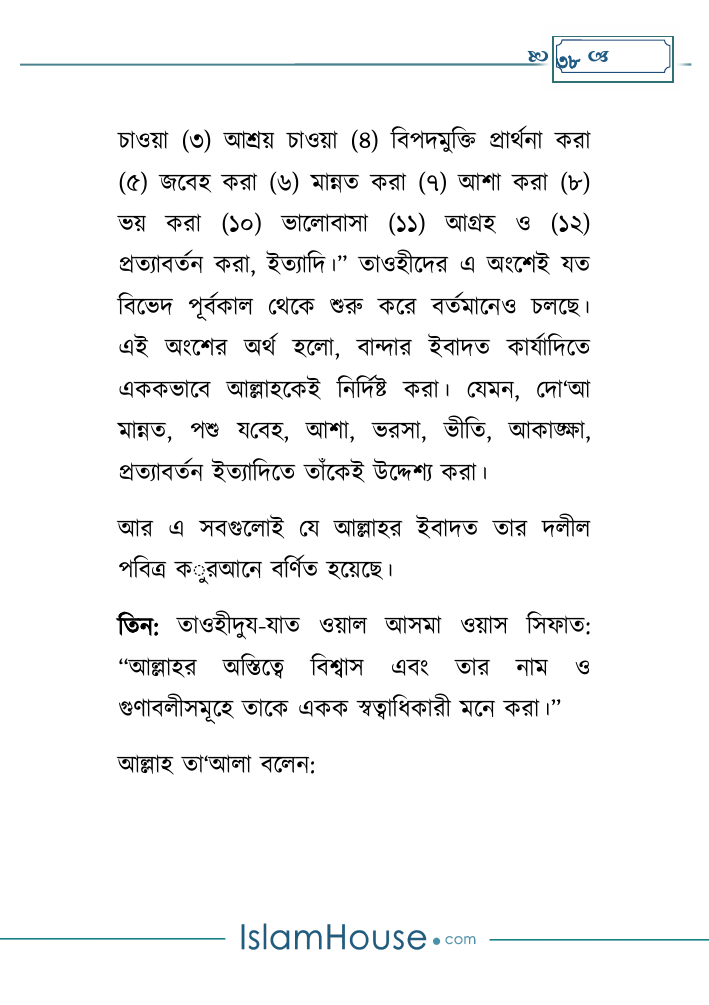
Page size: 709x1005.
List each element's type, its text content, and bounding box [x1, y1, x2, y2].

text আর এ সবগুলোই যে আল্লাহর ইবাদত তার দলীল পবিত্র কুরআনে বর্ণিত হয়েছে। [118, 506, 591, 589]
text আল্লাহ তা‘আলা বলেন: [118, 742, 591, 784]
text তিন: তাওহীদুয-যাত ওয়াল আসমা ওয়াস সিফাত: “আল্লাহর অস্তিত্বে বিশ্বাস এবং তার নাম ও গুণাবলীসমূহে তাকে একক স্বত্বাধিকারী মনে করা।” [118, 603, 591, 728]
picture [0, 918, 226, 955]
picture [233, 919, 709, 956]
